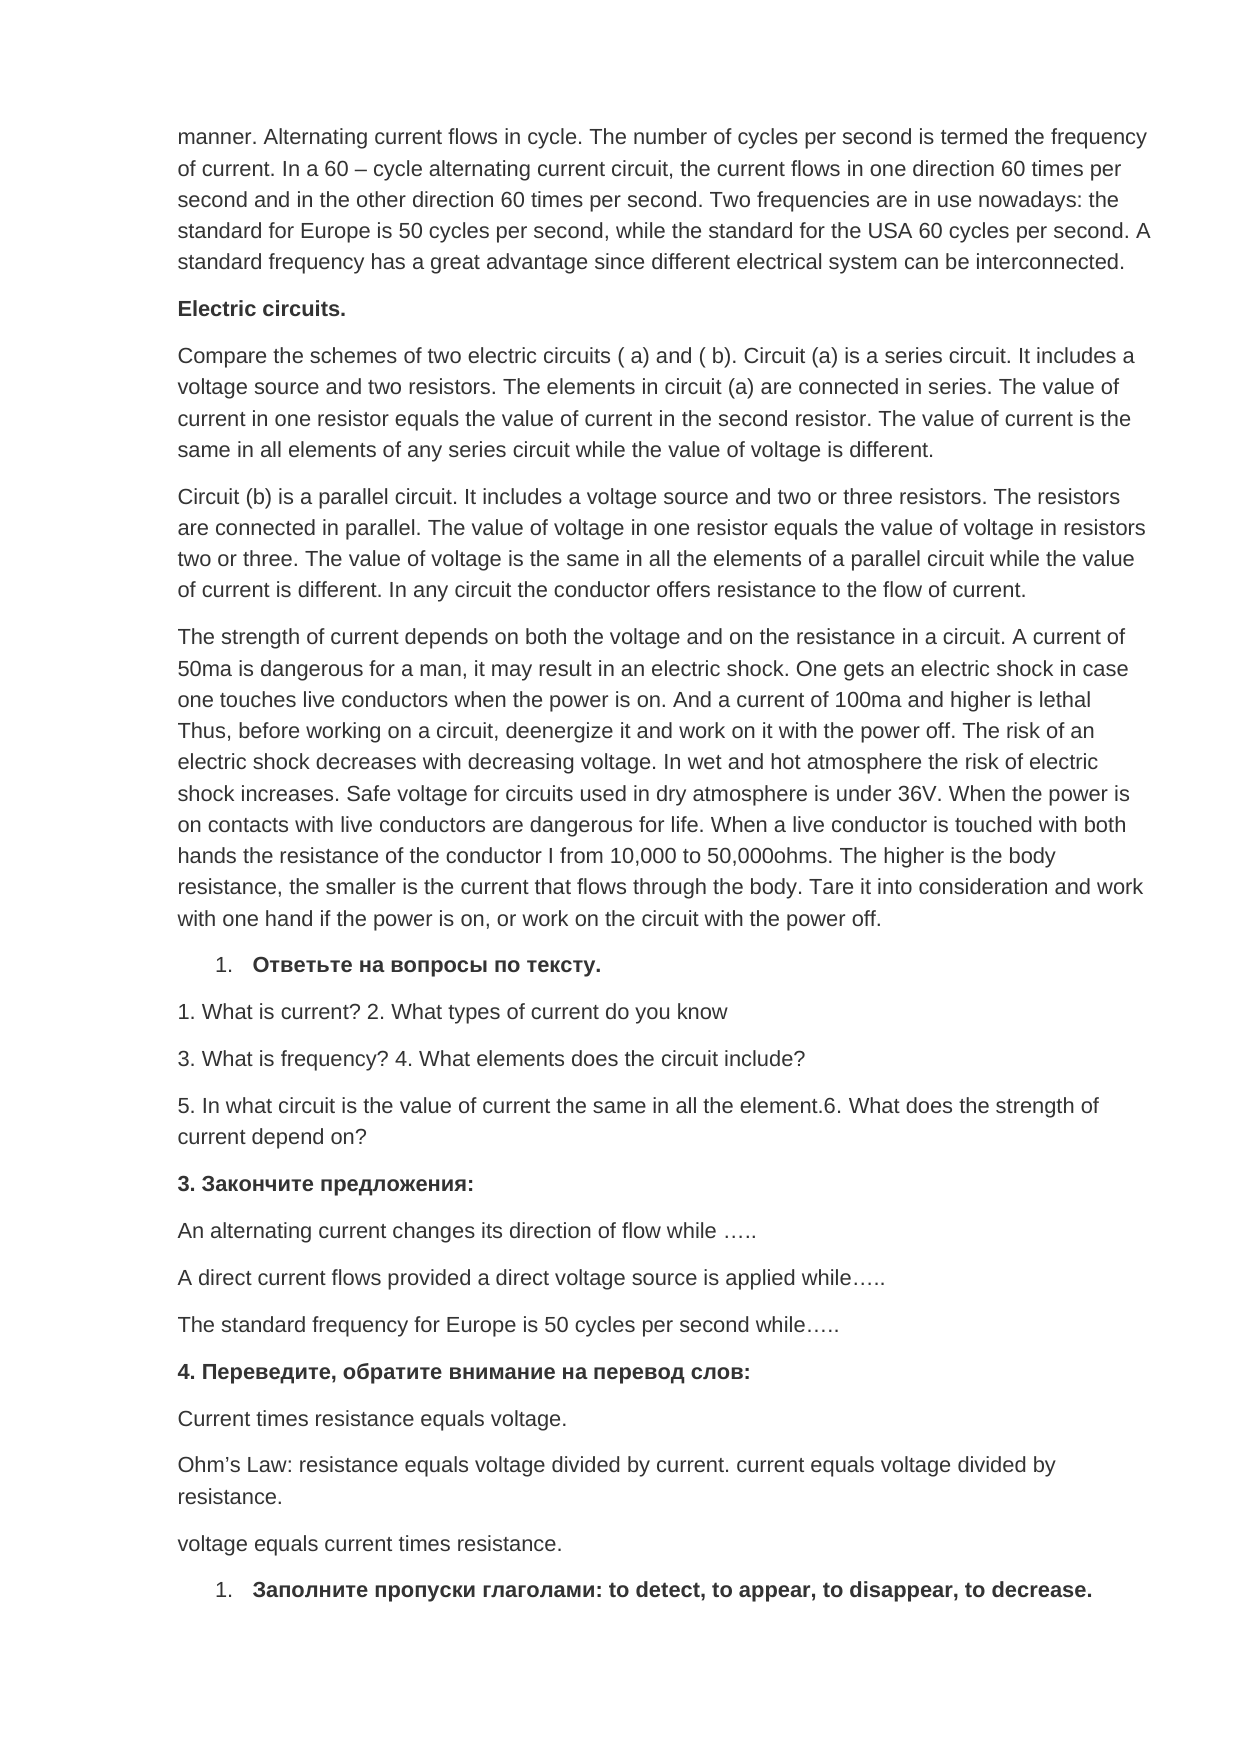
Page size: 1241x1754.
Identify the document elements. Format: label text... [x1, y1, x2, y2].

text The standard frequency for Europe is 50 cycles per second while….. [177, 1306, 1152, 1337]
text Electric circuits. [177, 290, 1152, 321]
text 3. Закончите предложения: [177, 1165, 1152, 1196]
list Ответьте на вопросы по тексту. [215, 946, 1152, 977]
text A direct current flows provided a direct voltage source is applied while….. [177, 1259, 1152, 1290]
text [177, 118, 1152, 274]
text Current times resistance equals voltage. [177, 1399, 1152, 1431]
text 1. What is current? 2. What types of current do you know [177, 993, 1152, 1024]
text 5. In what circuit is the value of current the same in all the element.6. What does the strength of current depend on? [177, 1087, 1152, 1149]
text Ohm’s Law: resistance equals voltage divided by current. current equals voltage divided by resistance. [177, 1446, 1152, 1509]
text Circuit (b) is a parallel circuit. It includes a voltage source and two or three resistors. The resistors are connected in parallel. The value of voltage in one resistor equals the value of voltage in resistors two or three. The value of voltage is the same in all the elements of a parallel circuit while the value of current is different. In any circuit the conductor offers resistance to the flow of current. [177, 477, 1152, 602]
text voltage equals current times resistance. [177, 1524, 1152, 1556]
text 3. What is frequency? 4. What elements does the circuit include? [177, 1040, 1152, 1071]
text Compare the schemes of two electric circuits ( a) and ( b). Circuit (a) is a series circuit. It includes a voltage source and two resistors. The elements in circuit (a) are connected in series. The value of current in one resistor equals the value of current in the second resistor. The value of current is the same in all elements of any series circuit while the value of voltage is different. [177, 337, 1152, 462]
list Заполните пропуски глаголами: to detect, to appear, to disappear, to decrease. [215, 1571, 1152, 1602]
text The strength of current depends on both the voltage and on the resistance in a circuit. A current of 50ma is dangerous for a man, it may result in an electric shock. One gets an electric shock in case one touches live conductors when the power is on. And a current of 100ma and higher is lethal Thus, before working on a circuit, deenergize it and work on it with the power off. The risk of an electric shock decreases with decreasing voltage. In wet and hot atmosphere the risk of electric shock increases. Safe voltage for circuits used in dry atmosphere is under 36V. When the power is on contacts with live conductors are dangerous for life. When a live conductor is touched with both hands the resistance of the conductor I from 10,000 to 50,000ohms. The higher is the body resistance, the smaller is the current that flows through the body. Tare it into consideration and work with one hand if the power is on, or work on the circuit with the power off. [177, 618, 1152, 931]
text 4. Переведите, обратите внимание на перевод слов: [177, 1352, 1152, 1384]
text An alternating current changes its direction of flow while ….. [177, 1212, 1152, 1243]
